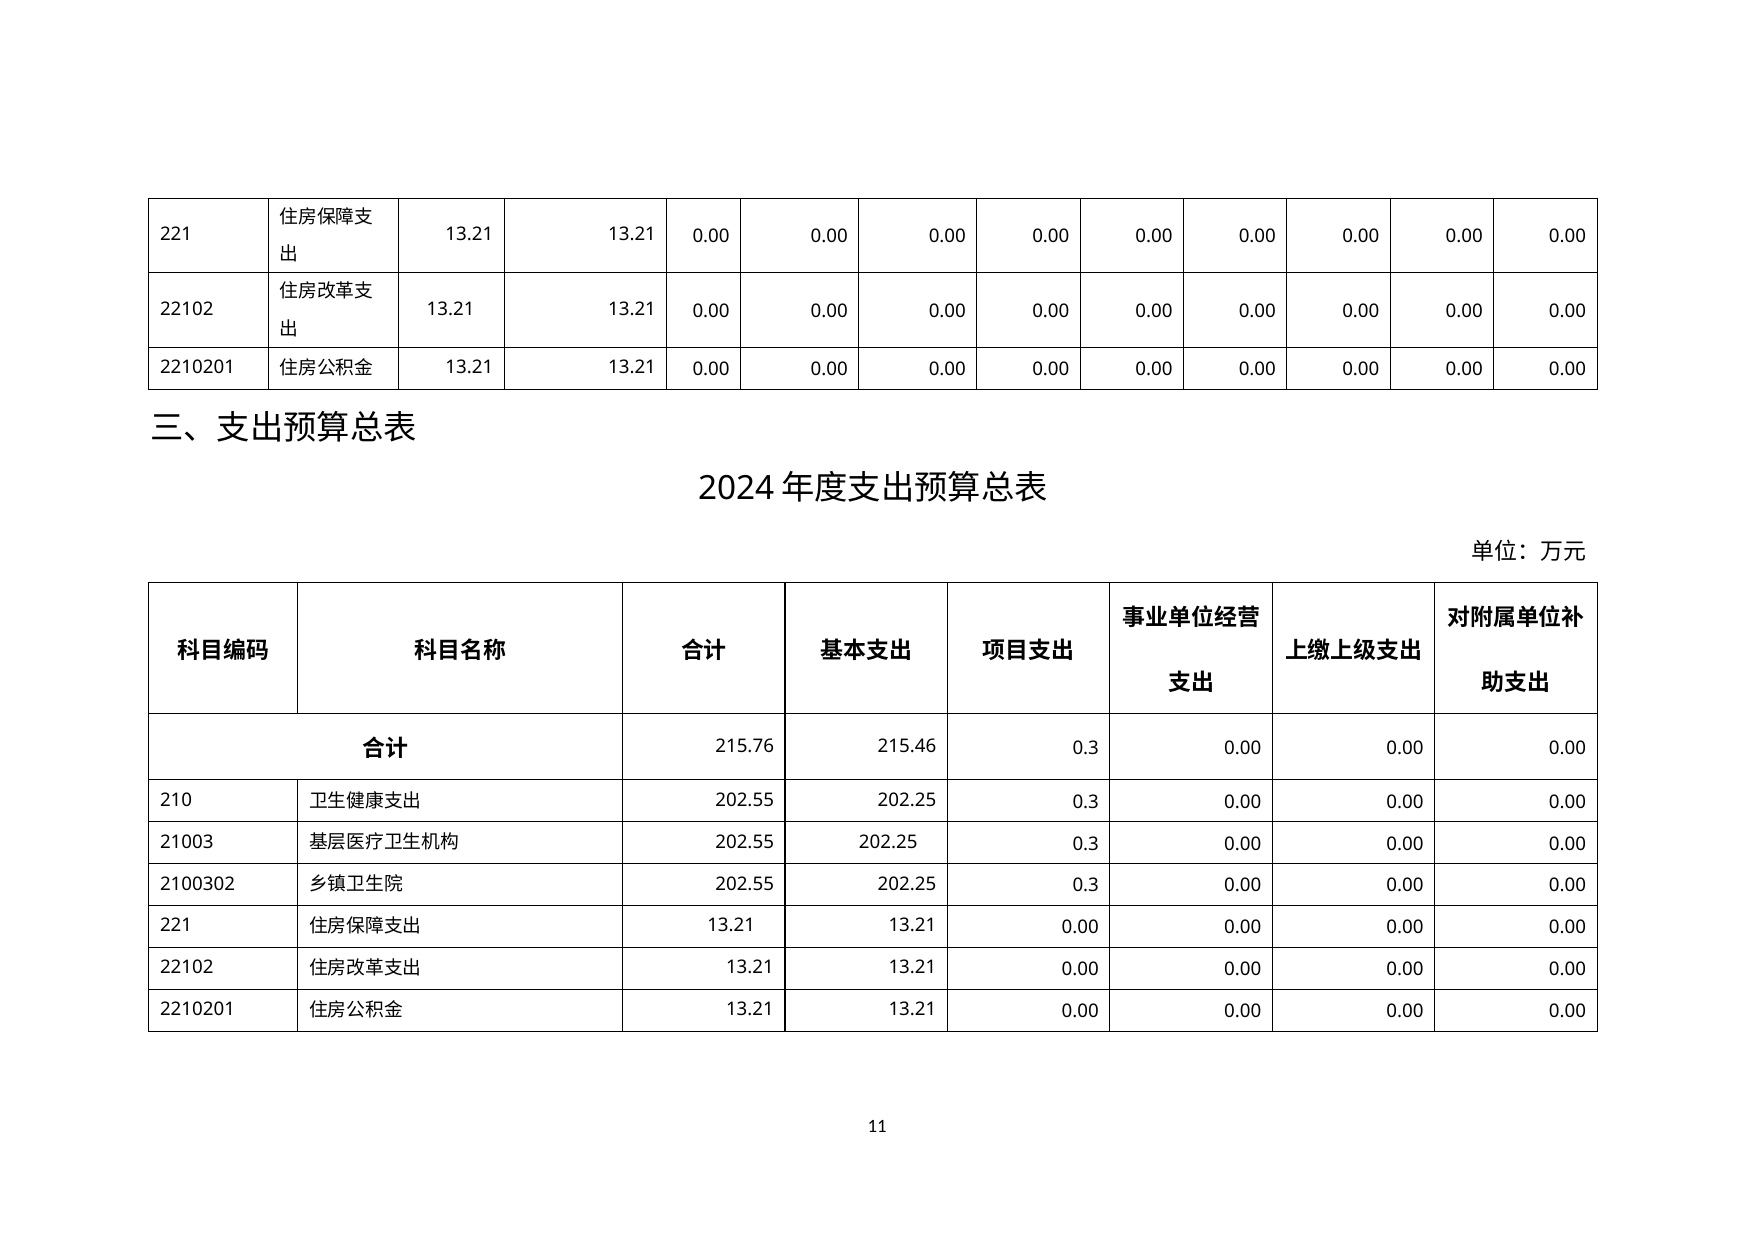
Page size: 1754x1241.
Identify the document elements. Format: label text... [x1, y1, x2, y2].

table_header 2024年度支出预算总表 单位：万元 [149, 452, 1597, 582]
table_cell 0.00 [1435, 822, 1597, 863]
table_cell 0.00 [859, 273, 976, 347]
table_cell 215.46 [786, 714, 947, 779]
table_cell 22102 [149, 273, 268, 347]
table_cell 221 [149, 199, 268, 272]
table_cell 202.25 [786, 822, 947, 863]
table_cell 0.00 [1287, 273, 1390, 347]
table_cell 0.00 [1110, 780, 1272, 821]
table_cell 上缴上级支出 [1273, 583, 1434, 713]
table_cell 0.00 [1081, 199, 1183, 272]
table_cell 215.76 [623, 714, 784, 779]
table_cell 0.00 [977, 199, 1080, 272]
table_cell 2210201 [149, 348, 268, 389]
table_cell 202.55 [623, 822, 784, 863]
table_cell 0.00 [1435, 714, 1597, 779]
table_cell 0.3 [948, 714, 1109, 779]
table_cell 210 [149, 780, 297, 821]
table_cell 22102 [149, 948, 297, 989]
table_cell 基本支出 [786, 583, 947, 713]
table_cell 0.3 [948, 822, 1109, 863]
table_cell 0.00 [1287, 199, 1390, 272]
table_cell 0.00 [1184, 273, 1286, 347]
table_cell 0.00 [741, 199, 858, 272]
table_cell 13.21 [786, 990, 947, 1031]
table_cell 13.21 [623, 948, 784, 989]
table_cell 0.00 [1110, 948, 1272, 989]
table_cell 202.55 [623, 780, 784, 821]
table_cell 13.21 [505, 273, 666, 347]
table_cell 0.00 [1081, 273, 1183, 347]
table_cell 0.00 [1287, 348, 1390, 389]
table_cell 0.00 [667, 199, 740, 272]
table_cell 住房改革支出 [298, 948, 622, 989]
table_cell 0.00 [1273, 906, 1434, 947]
table_cell 0.00 [1435, 990, 1597, 1031]
table_cell 住房改革支出 [269, 273, 398, 347]
table_cell 13.21 [786, 948, 947, 989]
table_cell 0.00 [1110, 864, 1272, 905]
table_cell 202.25 [786, 864, 947, 905]
table_cell 卫生健康支出 [298, 780, 622, 821]
table_cell 0.00 [948, 948, 1109, 989]
table_cell 21003 [149, 822, 297, 863]
table_cell 0.00 [948, 906, 1109, 947]
table_cell 0.00 [1110, 990, 1272, 1031]
table_cell 0.00 [1110, 714, 1272, 779]
table_cell 项目支出 [948, 583, 1109, 713]
table_cell 合计 [149, 714, 622, 779]
table_cell 乡镇卫生院 [298, 864, 622, 905]
table_cell 0.00 [1273, 822, 1434, 863]
table_cell 0.00 [741, 348, 858, 389]
table_cell 0.00 [1435, 948, 1597, 989]
table_cell 13.21 [505, 348, 666, 389]
table_cell 0.00 [1184, 348, 1286, 389]
table_cell 住房保障支出 [298, 906, 622, 947]
table_cell 13.21 [399, 348, 504, 389]
table_cell 0.00 [1494, 273, 1597, 347]
table_cell 0.00 [1273, 990, 1434, 1031]
table_cell 0.00 [1110, 822, 1272, 863]
table_cell 科目编码 [149, 583, 297, 713]
table_cell 住房公积金 [269, 348, 398, 389]
table_cell 13.21 [786, 906, 947, 947]
table_cell 13.21 [623, 906, 784, 947]
table_cell 住房公积金 [298, 990, 622, 1031]
table_cell 0.00 [1081, 348, 1183, 389]
table_cell 对附属单位补助支出 [1435, 583, 1597, 713]
table_cell 事业单位经营支出 [1110, 583, 1272, 713]
table_cell 0.3 [948, 780, 1109, 821]
table_cell 13.21 [399, 273, 504, 347]
table_cell 0.00 [977, 273, 1080, 347]
table_cell 0.00 [1110, 906, 1272, 947]
table_cell 0.00 [1273, 864, 1434, 905]
table_cell 2100302 [149, 864, 297, 905]
table_cell 0.00 [1435, 864, 1597, 905]
table_cell 202.55 [623, 864, 784, 905]
table_cell 0.00 [1184, 199, 1286, 272]
table_cell 0.00 [1391, 273, 1493, 347]
table_cell 202.25 [786, 780, 947, 821]
table_cell 0.00 [1273, 948, 1434, 989]
table_cell 0.00 [1391, 348, 1493, 389]
table_cell 0.00 [667, 348, 740, 389]
table_cell 科目名称 [298, 583, 622, 713]
table_cell 13.21 [623, 990, 784, 1031]
table_cell 0.00 [1273, 714, 1434, 779]
table_cell 住房保障支出 [269, 199, 398, 272]
table_cell 221 [149, 906, 297, 947]
table_cell 13.21 [399, 199, 504, 272]
table_cell 0.00 [1391, 199, 1493, 272]
table_cell 0.00 [1435, 906, 1597, 947]
table_cell 合计 [623, 583, 784, 713]
text 三、支出预算总表 [150, 390, 1604, 452]
table_cell 13.21 [505, 199, 666, 272]
table_cell 0.00 [977, 348, 1080, 389]
table_cell 0.00 [1494, 199, 1597, 272]
table_cell 0.00 [741, 273, 858, 347]
table_cell 0.00 [1494, 348, 1597, 389]
table_cell 0.00 [1273, 780, 1434, 821]
table_cell 0.00 [859, 348, 976, 389]
table_cell 0.00 [667, 273, 740, 347]
table_cell 2210201 [149, 990, 297, 1031]
table_cell 基层医疗卫生机构 [298, 822, 622, 863]
table_cell 0.00 [948, 990, 1109, 1031]
table_cell 0.00 [1435, 780, 1597, 821]
table_cell 0.00 [859, 199, 976, 272]
table_cell 0.3 [948, 864, 1109, 905]
